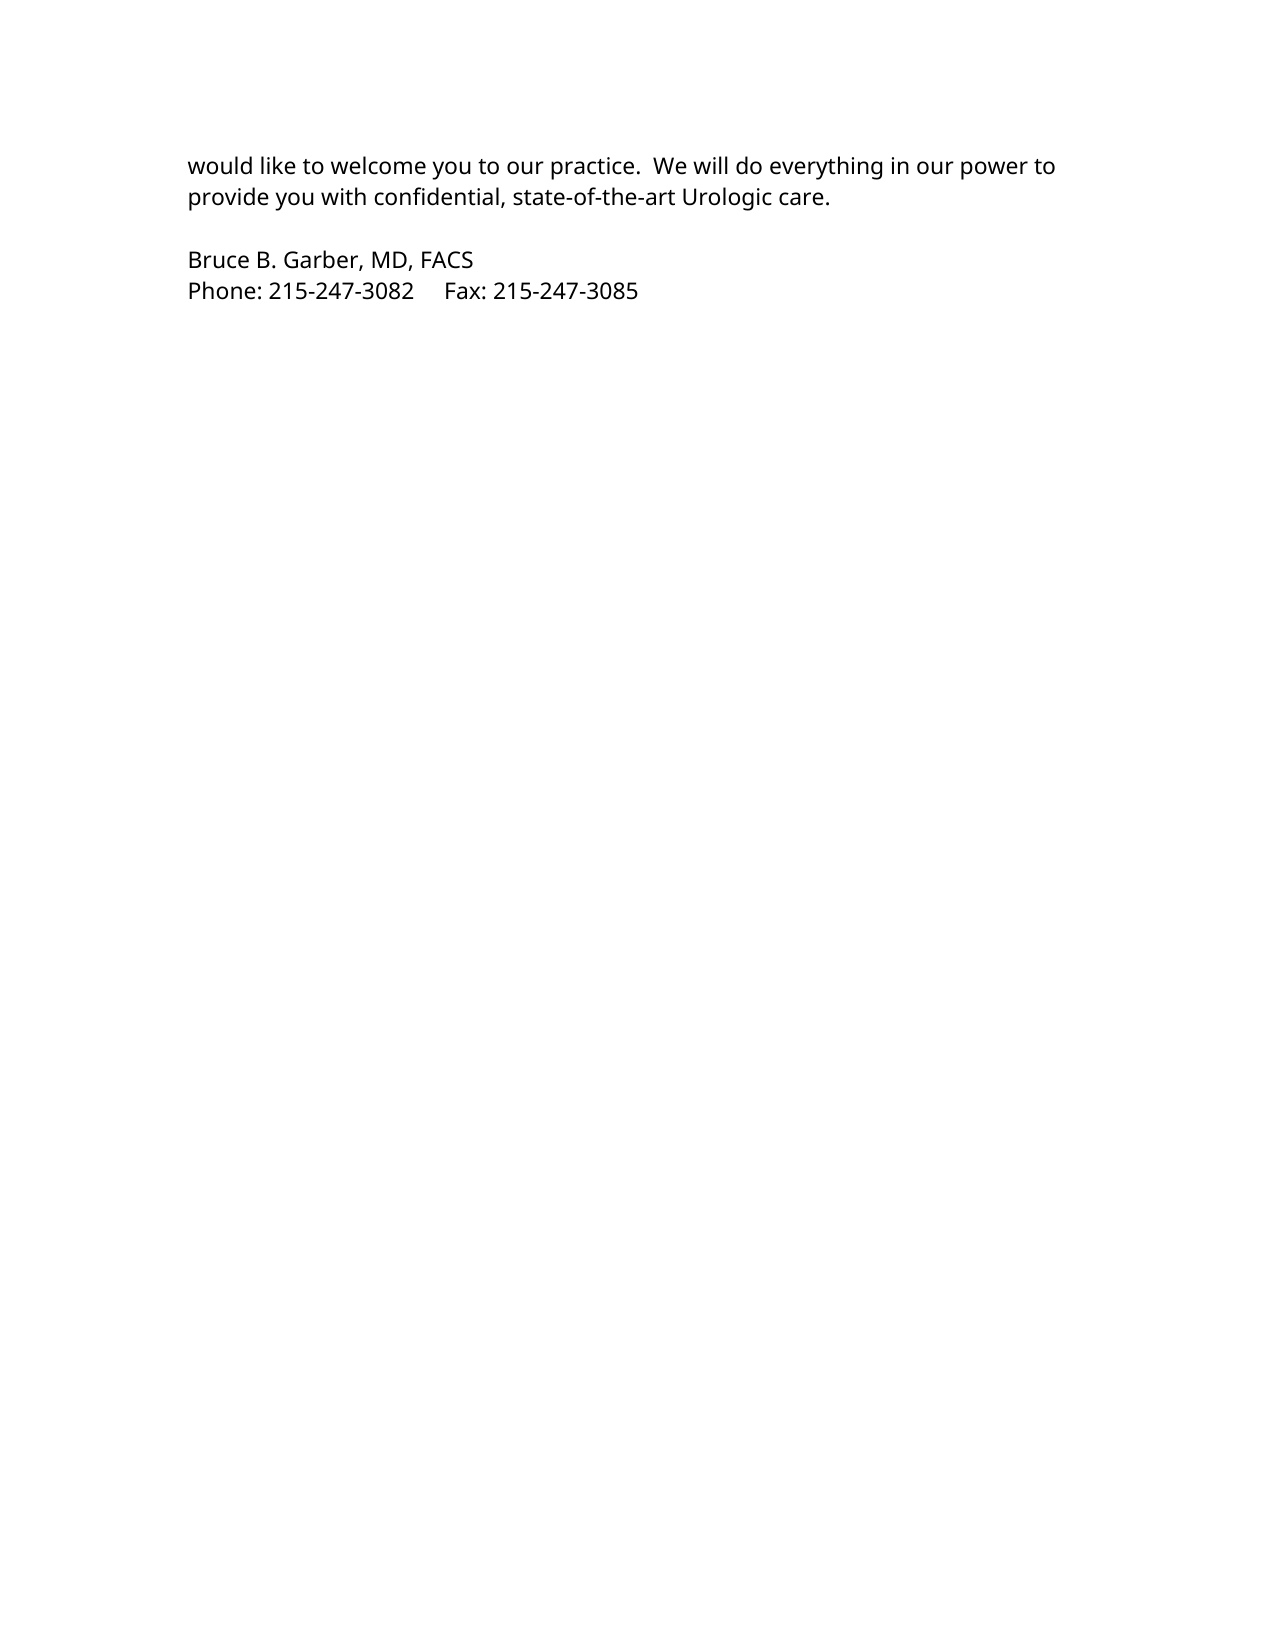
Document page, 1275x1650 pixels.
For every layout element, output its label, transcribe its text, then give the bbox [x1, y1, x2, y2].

text Phone: 215-247-3082 Fax: 215-247-3085 [187, 275, 1087, 306]
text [187, 150, 1087, 212]
text Bruce B. Garber, MD, FACS [187, 244, 1087, 275]
